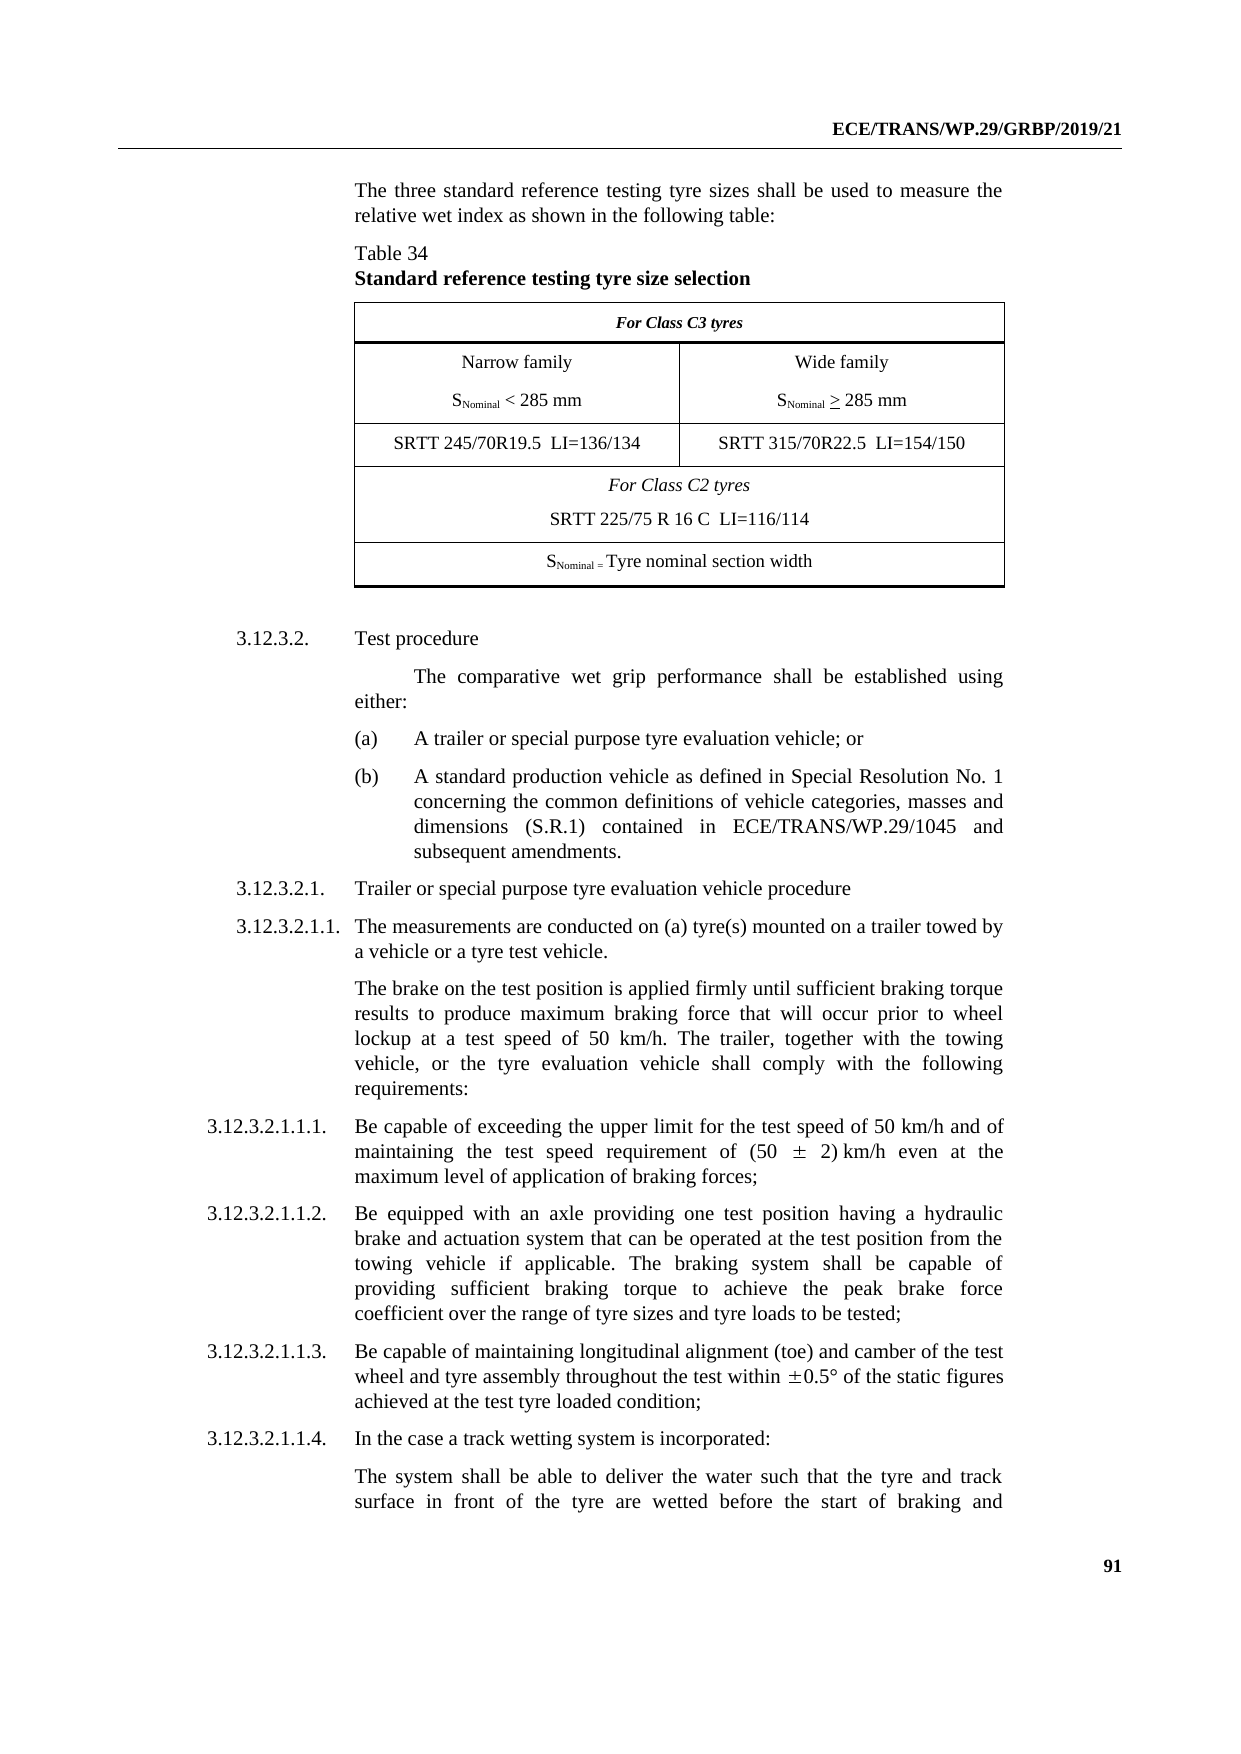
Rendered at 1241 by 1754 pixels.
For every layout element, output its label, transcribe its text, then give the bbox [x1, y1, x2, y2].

text 3.12.3.2.1.1.2. Be equipped with an axle providing one test position having a hydraulic brake and actuation system that can be operated at the test position from the towing vehicle if applicable. The braking system shall be capable of providing sufficient braking torque to achieve the peak brake force coefficient over the range of tyre sizes and tyre loads to be tested; [207, 1200, 1004, 1325]
text 3.12.3.2.1.1.4. In the case a track wetting system is incorporated: [207, 1425, 1004, 1450]
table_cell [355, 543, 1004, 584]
text 3.12.3.2.1.1.3. Be capable of maintaining longitudinal alignment (toe) and camber of the test wheel and tyre assembly throughout the test within 0.5° of the static figures achieved at the test tyre loaded condition; [207, 1338, 1004, 1413]
text 3.12.3.2.1. Trailer or special purpose tyre evaluation vehicle procedure [236, 875, 1004, 900]
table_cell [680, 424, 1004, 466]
text (b) A standard production vehicle as defined in Special Resolution No. 1 concerning the common definitions of vehicle categories, masses and dimensions (S.R.1) contained in ECE/TRANS/WP.29/1045 and subsequent amendments. [354, 763, 1004, 863]
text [236, 1463, 1004, 1513]
text The brake on the test position is applied firmly until sufficient braking torque results to produce maximum braking force that will occur prior to wheel lockup at a test speed of 50 km/h. The trailer, together with the towing vehicle, or the tyre evaluation vehicle shall comply with the following requirements: [236, 975, 1004, 1100]
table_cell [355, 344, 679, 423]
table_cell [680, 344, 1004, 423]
text 3.12.3.2.1.1.1. Be capable of exceeding the upper limit for the test speed of 50 km/h and of maintaining the test speed requirement of (50 2) km/h even at the maximum level of application of braking forces; [207, 1113, 1004, 1188]
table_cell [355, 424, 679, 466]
text (a) A trailer or special purpose tyre evaluation vehicle; or [354, 725, 1004, 750]
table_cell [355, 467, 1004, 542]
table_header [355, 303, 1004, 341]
text 3.12.3.2. Test procedure [236, 625, 1004, 650]
text The three standard reference testing tyre sizes shall be used to measure the relative wet index as shown in the following table: [236, 177, 1004, 227]
text 3.12.3.2.1.1. The measurements are conducted on (a) tyre(s) mounted on a trailer towed by a vehicle or a tyre test vehicle. [236, 913, 1004, 963]
text The comparative wet grip performance shall be established using either: [236, 663, 1004, 713]
text Table 34 Standard reference testing tyre size selection [354, 240, 1004, 290]
